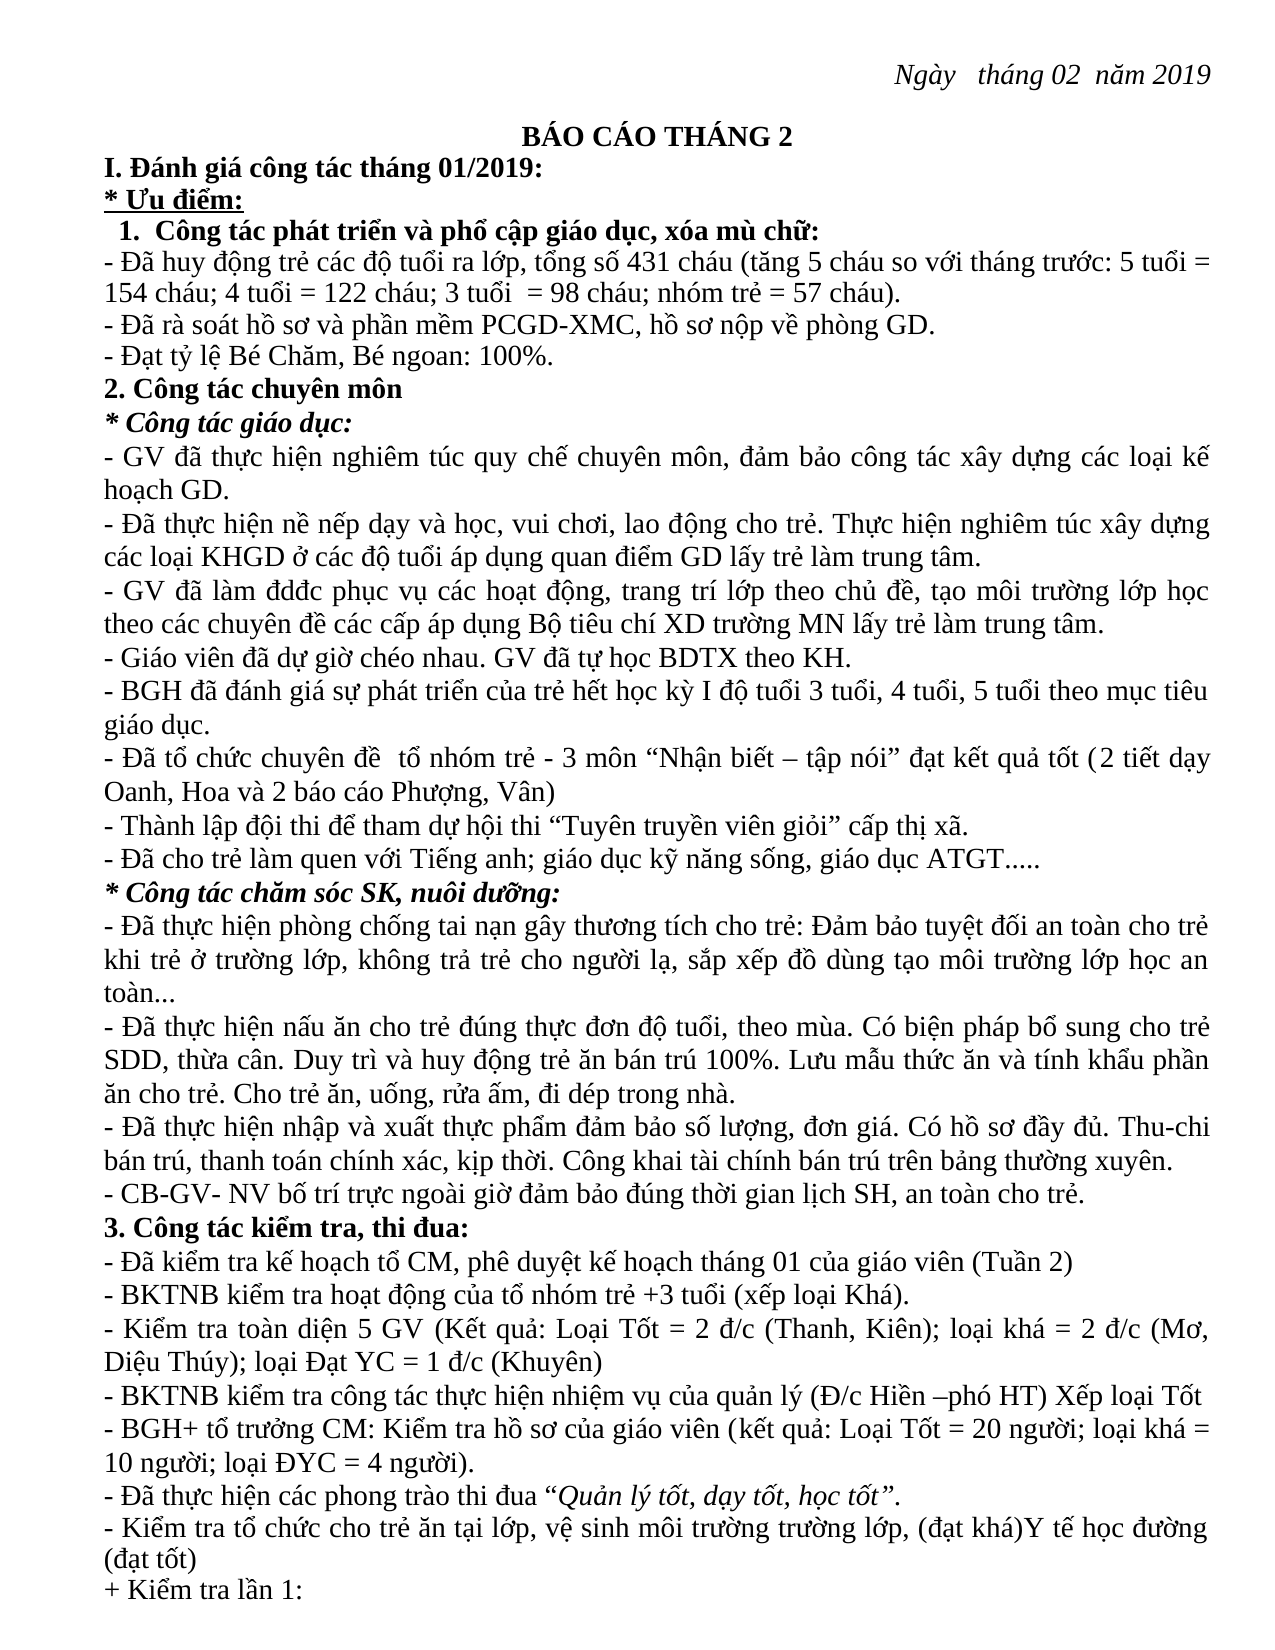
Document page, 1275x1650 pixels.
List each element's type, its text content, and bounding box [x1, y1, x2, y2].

text * Ưu điểm: [103, 184, 1211, 215]
text * Công tác giáo dục: [103, 405, 1211, 439]
text 1. Công tác phát triển và phổ cập giáo dục, xóa mù chữ: [103, 215, 1211, 247]
text - Đã thực hiện nấu ăn cho trẻ đúng thực đơn độ tuổi, theo mùa. Có biện pháp bổ sung cho trẻ SDD, thừa cân. Duy trì và huy động trẻ ăn bán trú 100%. Lưu mẫu thức ăn và tính khẩu phần ăn cho trẻ. Cho trẻ ăn, uống, rửa ấm, đi dép trong nhà. [103, 1009, 1211, 1109]
text + Kiểm tra lần 1: [103, 1574, 1211, 1606]
text - Đã kiểm tra kế hoạch tổ CM, phê duyệt kế hoạch tháng 01 của giáo viên (Tuần 2) [103, 1244, 1211, 1277]
text - Đã thực hiện nhập và xuất thực phẩm đảm bảo số lượng, đơn giá. Có hồ sơ đầy đủ. Thu-chi bán trú, thanh toán chính xác, kịp thời. Công khai tài chính bán trú trên bảng thường xuyên. [103, 1109, 1211, 1177]
text - Đã rà soát hồ sơ và phần mềm PCGD-XMC, hồ sơ nộp về phòng GD. [103, 309, 1211, 340]
text I. Đánh giá công tác tháng 01/2019: [103, 153, 1211, 184]
text - GV đã thực hiện nghiêm túc quy chế chuyên môn, đảm bảo công tác xây dựng các loại kế hoạch GD. [103, 439, 1211, 506]
text - Đã thực hiện phòng chống tai nạn gây thương tích cho trẻ: Đảm bảo tuyệt đối an toàn cho trẻ khi trẻ ở trường lớp, không trả trẻ cho người lạ, sắp xếp đồ dùng tạo môi trường lớp học an toàn... [103, 908, 1211, 1009]
text Ngày tháng 02 năm 2019 [103, 59, 1211, 90]
text - BKTNB kiểm tra công tác thực hiện nhiệm vụ của quản lý (Đ/c Hiền –phó HT) Xếp loại Tốt [103, 1378, 1211, 1411]
text - Đã thực hiện các phong trào thi đua “Quản lý tốt, dạy tốt, học tốt”. [103, 1478, 1211, 1512]
text - Đã cho trẻ làm quen với Tiếng anh; giáo dục kỹ năng sống, giáo dục ATGT..... [103, 841, 1211, 875]
text 2. Công tác chuyên môn [103, 372, 1211, 405]
text BÁO CÁO THÁNG 2 [103, 122, 1211, 153]
text - BGH+ tổ trưởng CM: Kiểm tra hồ sơ của giáo viên (kết quả: Loại Tốt = 20 người; loại khá = 10 người; loại ĐYC = 4 người). [103, 1411, 1211, 1478]
text - Đạt tỷ lệ Bé Chăm, Bé ngoan: 100%. [103, 340, 1211, 372]
text - GV đã làm đdđc phục vụ các hoạt động, trang trí lớp theo chủ đề, tạo môi trường lớp học theo các chuyên đề các cấp áp dụng Bộ tiêu chí XD trường MN lấy trẻ làm trung tâm. [103, 573, 1211, 640]
text - Giáo viên đã dự giờ chéo nhau. GV đã tự học BDTX theo KH. [103, 640, 1211, 673]
text - Thành lập đội thi để tham dự hội thi “Tuyên truyền viên giỏi” cấp thị xã. [103, 808, 1211, 841]
text - BGH đã đánh giá sự phát triển của trẻ hết học kỳ I độ tuổi 3 tuổi, 4 tuổi, 5 tuổi theo mục tiêu giáo dục. [103, 673, 1211, 741]
text - CB-GV- NV bố trí trực ngoài giờ đảm bảo đúng thời gian lịch SH, an toàn cho trẻ. [103, 1177, 1211, 1210]
text * Công tác chăm sóc SK, nuôi dưỡng: [103, 875, 1211, 908]
text 3. Công tác kiểm tra, thi đua: [103, 1210, 1211, 1244]
text - Kiểm tra tổ chức cho trẻ ăn tại lớp, vệ sinh môi trường trường lớp, (đạt khá)Y tế học đường (đạt tốt) [103, 1512, 1211, 1574]
text - BKTNB kiểm tra hoạt động của tổ nhóm trẻ +3 tuổi (xếp loại Khá). [103, 1277, 1211, 1311]
text - Đã huy động trẻ các độ tuổi ra lớp, tổng số 431 cháu (tăng 5 cháu so với tháng trước: 5 tuổi = 154 cháu; 4 tuổi = 122 cháu; 3 tuổi = 98 cháu; nhóm trẻ = 57 cháu). [103, 247, 1211, 309]
text - Kiểm tra toàn diện 5 GV (Kết quả: Loại Tốt = 2 đ/c (Thanh, Kiên); loại khá = 2 đ/c (Mơ, Diệu Thúy); loại Đạt YC = 1 đ/c (Khuyên) [103, 1311, 1211, 1378]
text - Đã tổ chức chuyên đề tổ nhóm trẻ - 3 môn “Nhận biết – tập nói” đạt kết quả tốt (2 tiết dạy Oanh, Hoa và 2 báo cáo Phượng, Vân) [103, 741, 1211, 808]
text - Đã thực hiện nề nếp dạy và học, vui chơi, lao động cho trẻ. Thực hiện nghiêm túc xây dựng các loại KHGD ở các độ tuổi áp dụng quan điểm GD lấy trẻ làm trung tâm. [103, 506, 1211, 573]
